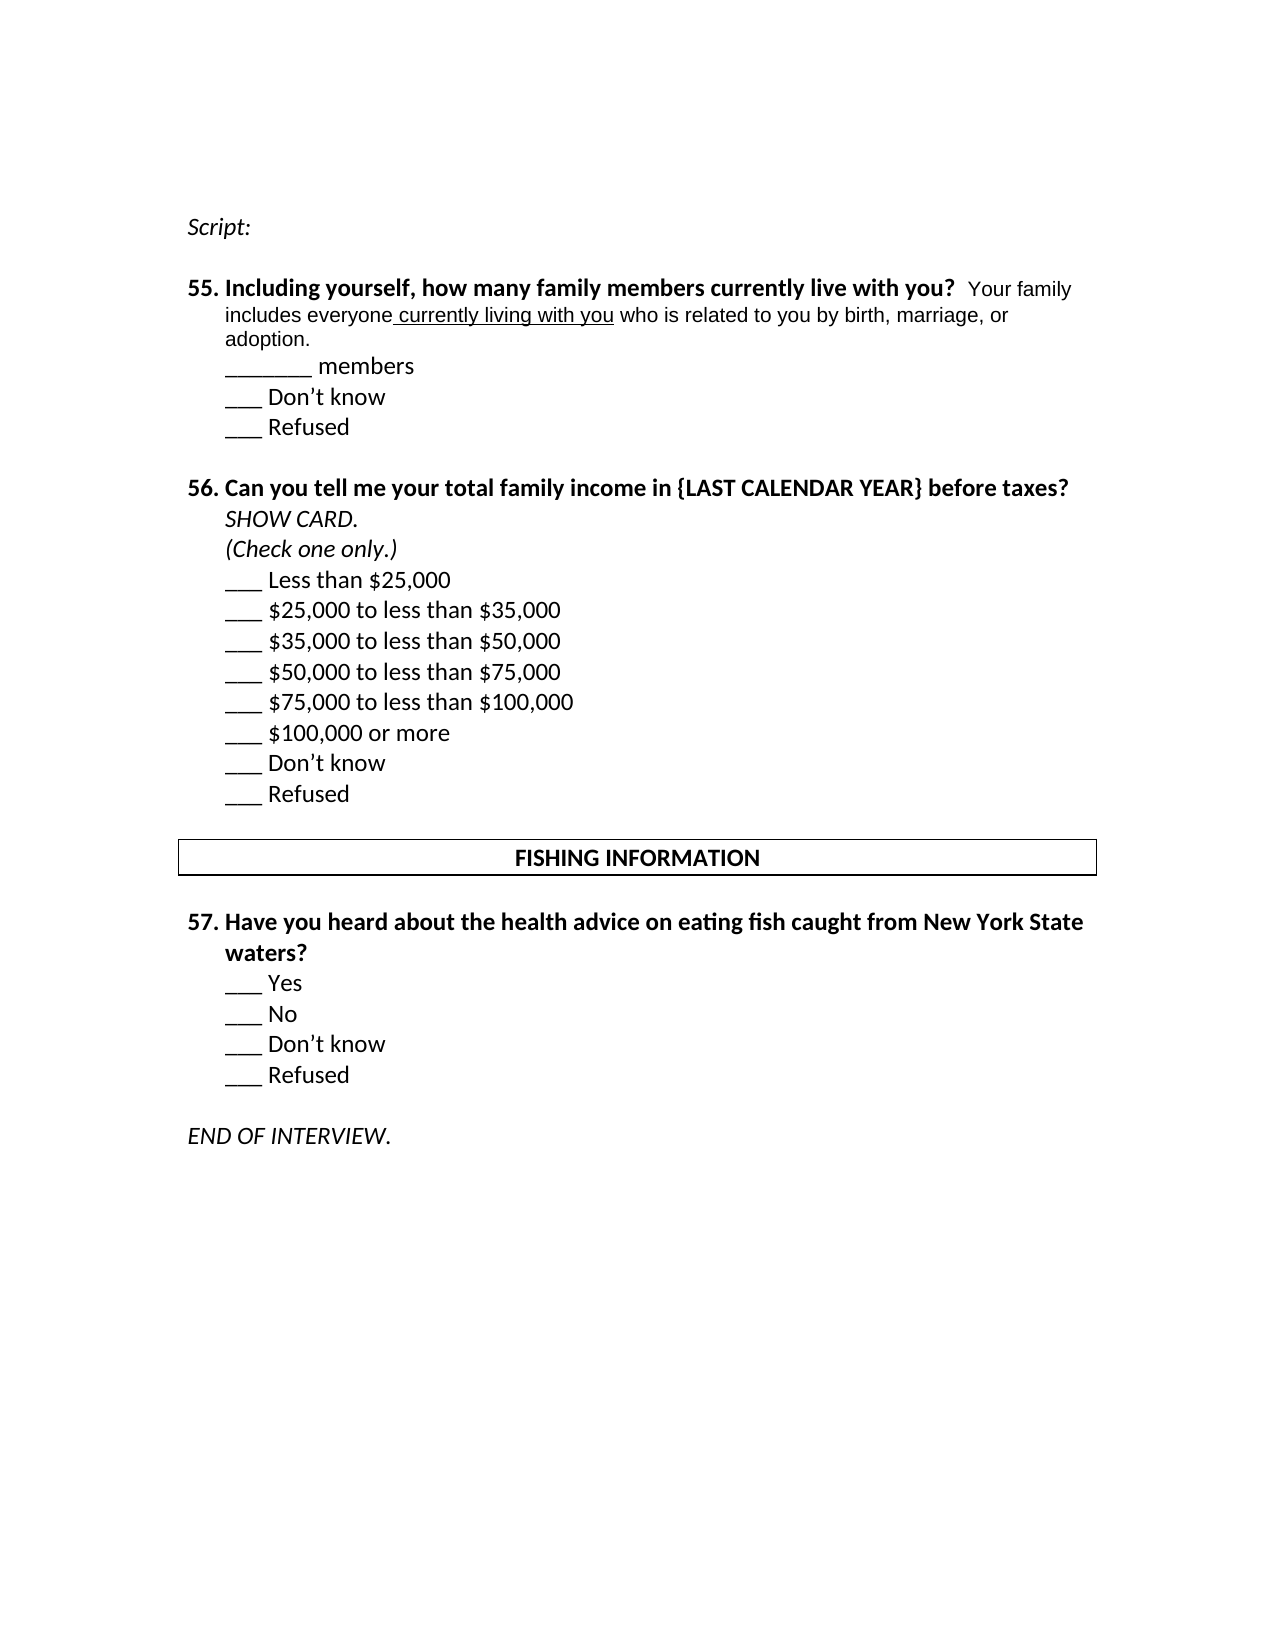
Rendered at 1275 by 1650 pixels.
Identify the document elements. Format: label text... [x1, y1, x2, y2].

text ___ $50,000 to less than $75,000 [225, 656, 1087, 686]
text ___ Yes [225, 967, 1087, 998]
text (Check one only.) [225, 534, 1087, 564]
text FISHING INFORMATION [179, 840, 1096, 874]
text ___ No [225, 998, 1087, 1028]
text ___ Refused [225, 778, 1087, 808]
text ___ Don’t know [225, 747, 1087, 778]
text ___ $75,000 to less than $100,000 [225, 686, 1087, 717]
text ___ Refused [225, 412, 1087, 442]
text ___ Less than $25,000 [225, 564, 1087, 595]
text ___ $35,000 to less than $50,000 [225, 625, 1087, 656]
list Have you heard about the health advice on eating fish caught from waters? [187, 906, 1087, 967]
list Can you tell me your total family income in {LAST CALENDAR YEAR} before taxes? [187, 473, 1087, 503]
text _______ members [225, 351, 1087, 381]
text ___ Don’t know [225, 381, 1087, 412]
text ___ $100,000 or more [225, 717, 1087, 747]
text Script: [187, 211, 1087, 242]
text SHOW CARD. [225, 503, 1087, 534]
list Including yourself, how many family members currently live with you? Your family includes everyone currently living with you who is related to you by birth, marriage, or adoption. [187, 272, 1087, 351]
text ___ $25,000 to less than $35,000 [225, 595, 1087, 625]
text ___ Refused [225, 1059, 1087, 1089]
text END OF INTERVIEW. [187, 1120, 1087, 1150]
text ___ Don’t know [225, 1028, 1087, 1059]
